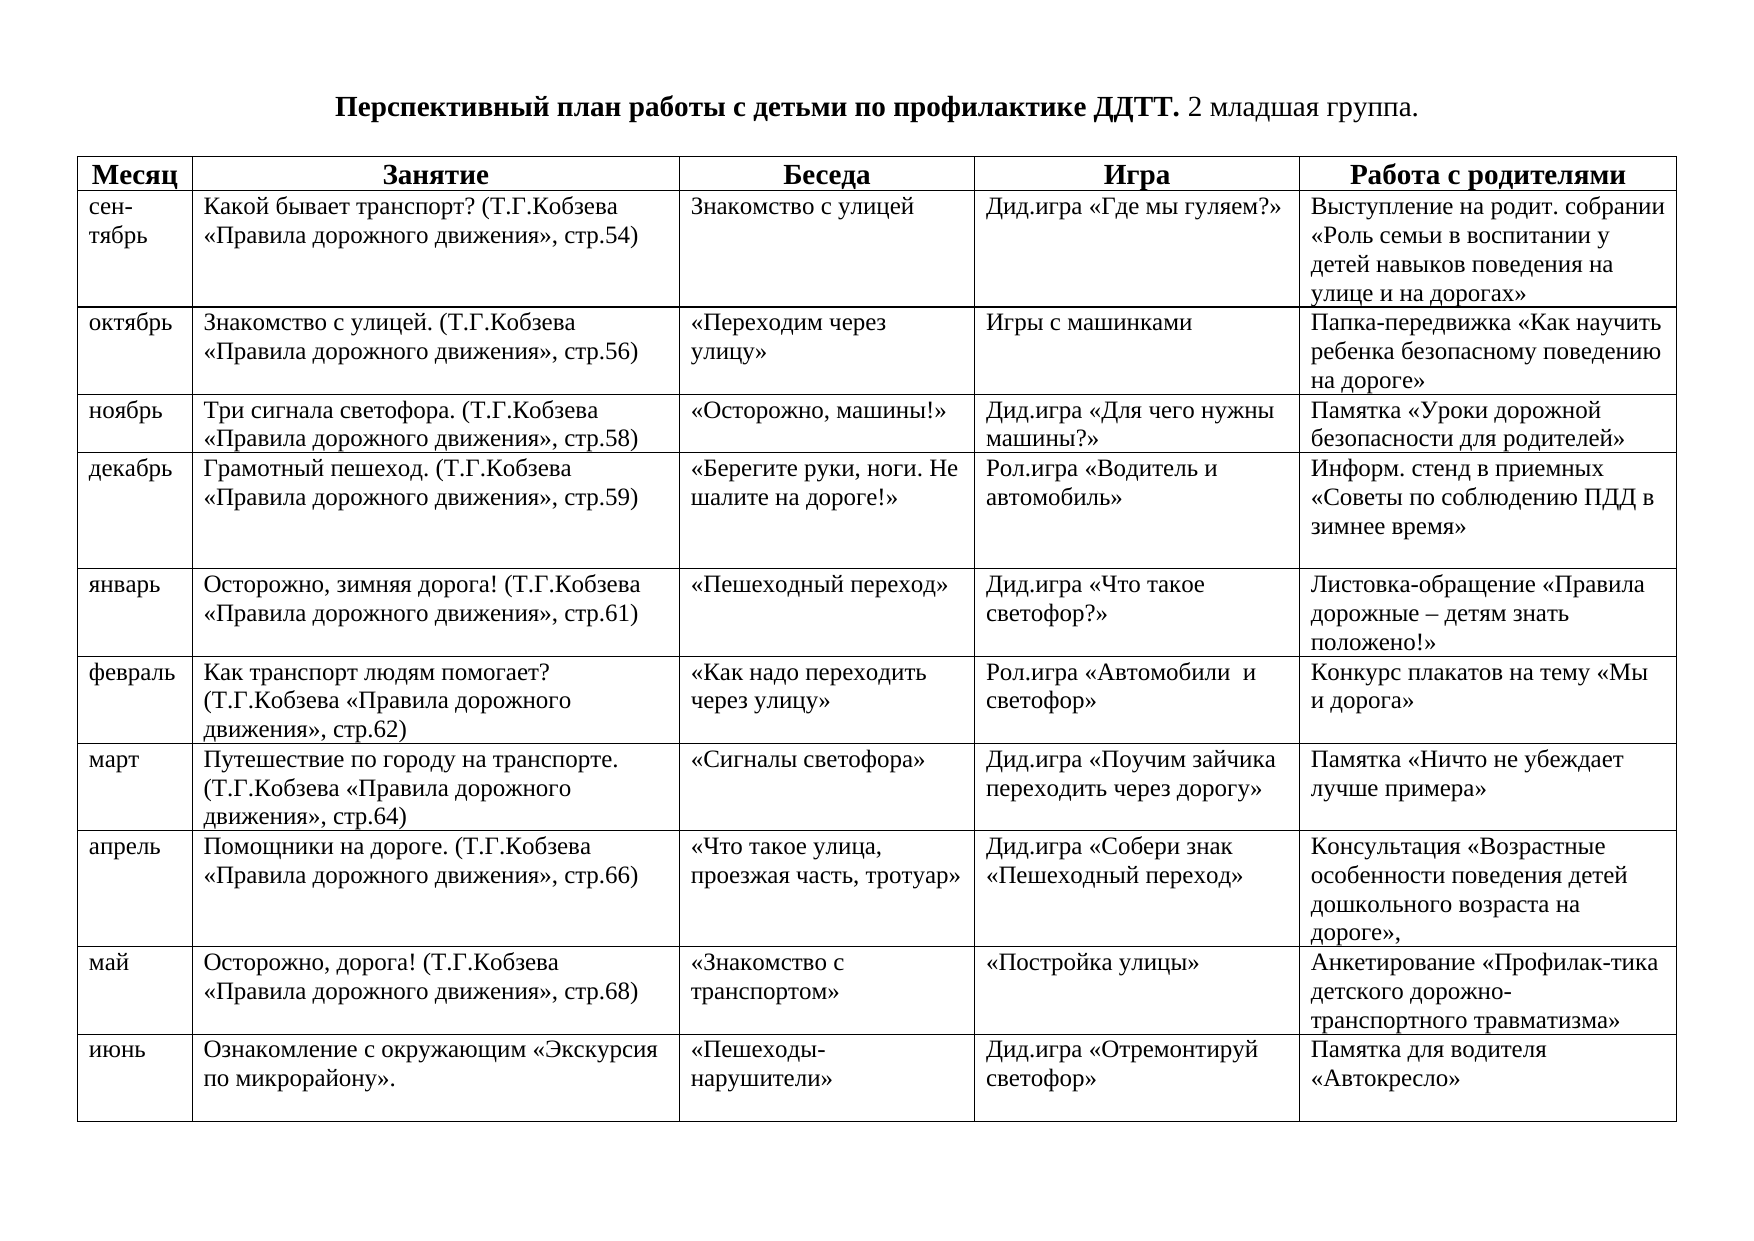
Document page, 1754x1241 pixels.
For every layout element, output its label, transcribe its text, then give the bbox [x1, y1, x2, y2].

table_cell Грамотный пешеход. (Т.Г.Кобзева «Правила дорожного движения», стр.59) [193, 453, 679, 568]
table_cell «Переходим через улицу» [680, 308, 974, 394]
table_cell Информ. стенд в приемных «Советы по соблюдению ПДД в зимнее время» [1300, 453, 1676, 568]
table_cell март [78, 744, 192, 830]
table_cell май [78, 947, 192, 1033]
table_cell Три сигнала светофора. (Т.Г.Кобзева «Правила дорожного движения», стр.58) [193, 395, 679, 452]
table_cell Памятка «Ничто не убеждает лучше примера» [1300, 744, 1676, 830]
table_cell «Сигналы светофора» [680, 744, 974, 830]
table_cell «Постройка улицы» [975, 947, 1299, 1033]
table_header Игра [975, 157, 1299, 190]
table_cell Дид.игра «Собери знак «Пешеходный переход» [975, 831, 1299, 946]
table_cell Рол.игра «Водитель и автомобиль» [975, 453, 1299, 568]
table_header Беседа [680, 157, 974, 190]
table_cell январь [78, 569, 192, 656]
table_cell Знакомство с улицей [680, 191, 974, 306]
table_cell Дид.игра «Что такое светофор?» [975, 569, 1299, 656]
table_cell Какой бывает транспорт? (Т.Г.Кобзева «Правила дорожного движения», стр.54) [193, 191, 679, 306]
table_cell Рол.игра «Автомобили и светофор» [975, 657, 1299, 743]
table_cell декабрь [78, 453, 192, 568]
table_cell Помощники на дороге. (Т.Г.Кобзева «Правила дорожного движения», стр.66) [193, 831, 679, 946]
table_cell Ознакомление с окружающим «Экскурсия по микрорайону». [193, 1035, 679, 1121]
table_cell «Осторожно, машины!» [680, 395, 974, 452]
table_cell Знакомство с улицей. (Т.Г.Кобзева «Правила дорожного движения», стр.56) [193, 308, 679, 394]
table_cell «Пешеходный переход» [680, 569, 974, 656]
table_cell Дид.игра «Поучим зайчика переходить через дорогу» [975, 744, 1299, 830]
table_cell сен-тябрь [78, 191, 192, 306]
table_header Месяц [78, 157, 192, 190]
table_cell ноябрь [78, 395, 192, 452]
table_cell Дид.игра «Для чего нужны машины?» [975, 395, 1299, 452]
table_cell «Пешеходы-нарушители» [680, 1035, 974, 1121]
table_cell июнь [78, 1035, 192, 1121]
table_cell Конкурс плакатов на тему «Мы и дорога» [1300, 657, 1676, 743]
table_cell Дид.игра «Отремонтируй светофор» [975, 1035, 1299, 1121]
table_cell Выступление на родит. собрании «Роль семьи в воспитании у детей навыков поведения на улице и на дорогах» [1300, 191, 1676, 306]
table_cell Памятка «Уроки дорожной безопасности для родителей» [1300, 395, 1676, 452]
table_header Работа с родителями [1300, 157, 1676, 190]
text Перспективный план работы с детьми по профилактике ДДТТ. 2 младшая группа. [89, 89, 1665, 122]
table_cell Папка-передвижка «Как научить ребенка безопасному поведению на дороге» [1300, 308, 1676, 394]
table_cell Консультация «Возрастные особенности поведения детей дошкольного возраста на дороге», [1300, 831, 1676, 946]
table_cell «Как надо переходить через улицу» [680, 657, 974, 743]
table_cell «Что такое улица, проезжая часть, тротуар» [680, 831, 974, 946]
table_cell Как транспорт людям помогает? (Т.Г.Кобзева «Правила дорожного движения», стр.62) [193, 657, 679, 743]
table_cell октябрь [78, 308, 192, 394]
table_cell Осторожно, зимняя дорога! (Т.Г.Кобзева «Правила дорожного движения», стр.61) [193, 569, 679, 656]
table_cell Осторожно, дорога! (Т.Г.Кобзева «Правила дорожного движения», стр.68) [193, 947, 679, 1033]
table_cell «Знакомство с транспортом» [680, 947, 974, 1033]
table_cell февраль [78, 657, 192, 743]
table_header Занятие [193, 157, 679, 190]
table_cell Листовка-обращение «Правила дорожные – детям знать положено!» [1300, 569, 1676, 656]
table_cell Игры с машинками [975, 308, 1299, 394]
table_cell апрель [78, 831, 192, 946]
table_cell Путешествие по городу на транспорте. (Т.Г.Кобзева «Правила дорожного движения», стр.64) [193, 744, 679, 830]
table_cell Анкетирование «Профилак-тика детского дорожно-транспортного травматизма» [1300, 947, 1676, 1033]
table_cell Памятка для водителя «Автокресло» [1300, 1035, 1676, 1121]
table_cell «Берегите руки, ноги. Не шалите на дороге!» [680, 453, 974, 568]
table_cell Дид.игра «Где мы гуляем?» [975, 191, 1299, 306]
